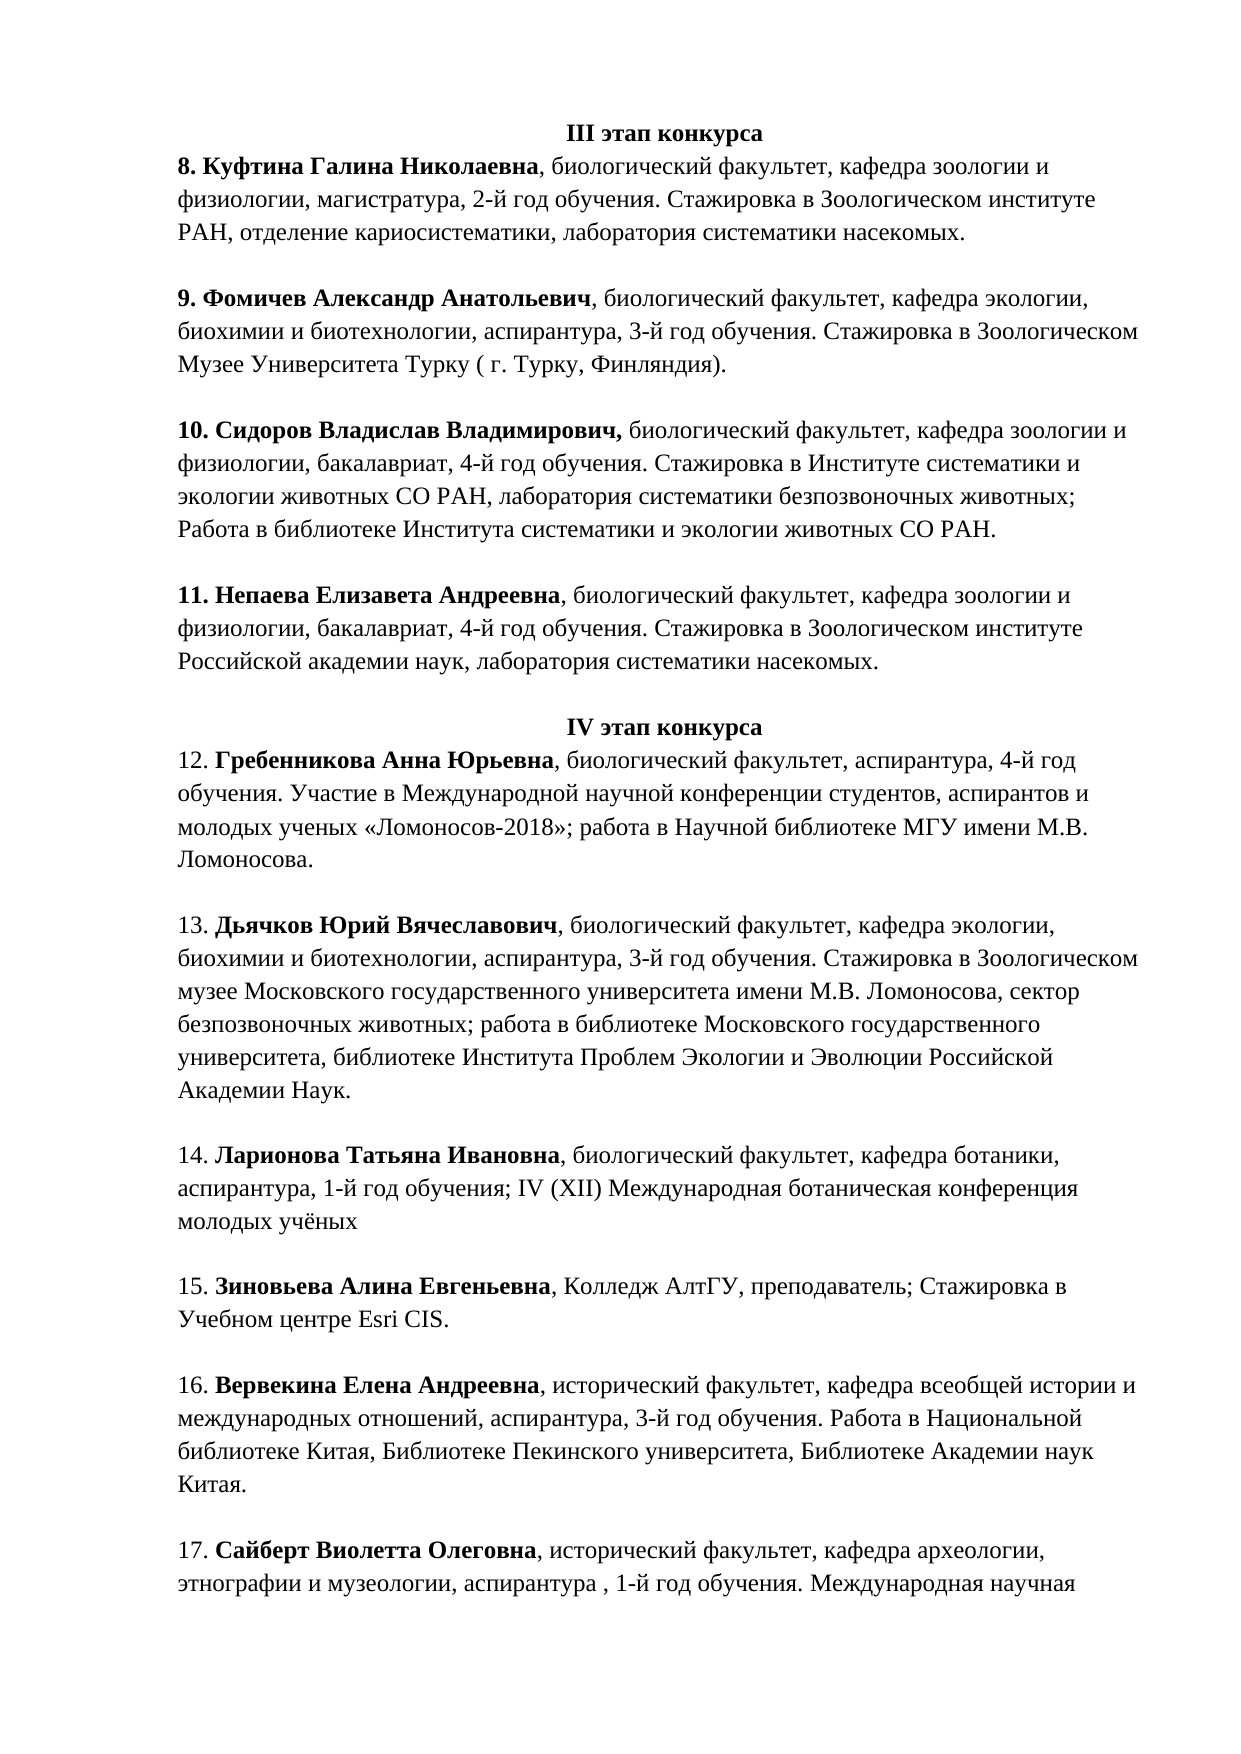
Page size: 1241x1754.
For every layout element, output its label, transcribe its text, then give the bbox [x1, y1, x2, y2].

text 15. Зиновьева Алина Евгеньевна, Колледж АлтГУ, преподаватель; Стажировка в Учебном центре Esri CIS. [177, 1271, 1152, 1333]
text 12. Гребенникова Анна Юрьевна, биологический факультет, аспирантура, 4-й год обучения. Участие в Международной научной конференции студентов, аспирантов и молодых ученых «Ломоносов-2018»; работа в Научной библиотеке МГУ имени М.В. Ломоносова. [177, 746, 1152, 873]
text 8. Куфтина Галина Николаевна, биологический факультет, кафедра зоологии и физиологии, магистратура, 2-й год обучения. Стажировка в Зоологическом институте РАН, отделение кариосистематики, лаборатория систематики насекомых. [177, 151, 1152, 246]
text 11. Непаева Елизавета Андреевна, биологический факультет, кафедра зоологии и физиологии, бакалавриат, 4-й год обучения. Стажировка в Зоологическом институте Российской академии наук, лаборатория систематики насекомых. [177, 580, 1152, 675]
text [177, 1536, 1152, 1597]
text 13. Дьячков Юрий Вячеславович, биологический факультет, кафедра экологии, биохимии и биотехнологии, аспирантура, 3-й год обучения. Стажировка в Зоологическом музее Московского государственного университета имени М.В. Ломоносова, сектор безпозвоночных животных; работа в библиотеке Московского государственного университета, библиотеке Института Проблем Экологии и Эволюции Российской Академии Наук. [177, 910, 1152, 1104]
text 10. Сидоров Владислав Владимирович, биологический факультет, кафедра зоологии и физиологии, бакалавриат, 4-й год обучения. Стажировка в Институте систематики и экологии животных СО РАН, лаборатория систематики безпозвоночных животных; Работа в библиотеке Института систематики и экологии животных СО РАН. [177, 415, 1152, 543]
text 14. Ларионова Татьяна Ивановна, биологический факультет, кафедра ботаники, аспирантура, 1-й год обучения; IV (XII) Международная ботаническая конференция молодых учёных [177, 1140, 1152, 1235]
text IV этап конкурса [177, 712, 1152, 741]
text 16. Вервекина Елена Андреевна, исторический факультет, кафедра всеобщей истории и международных отношений, аспирантура, 3-й год обучения. Работа в Национальной библиотеке Китая, Библиотеке Пекинского университета, Библиотеке Академии наук Китая. [177, 1370, 1152, 1498]
text 9. Фомичев Александр Анатольевич, биологический факультет, кафедра экологии, биохимии и биотехнологии, аспирантура, 3-й год обучения. Стажировка в Зоологическом Музее Университета Турку ( г. Турку, Финляндия). [177, 283, 1152, 378]
text III этап конкурса [177, 118, 1152, 147]
